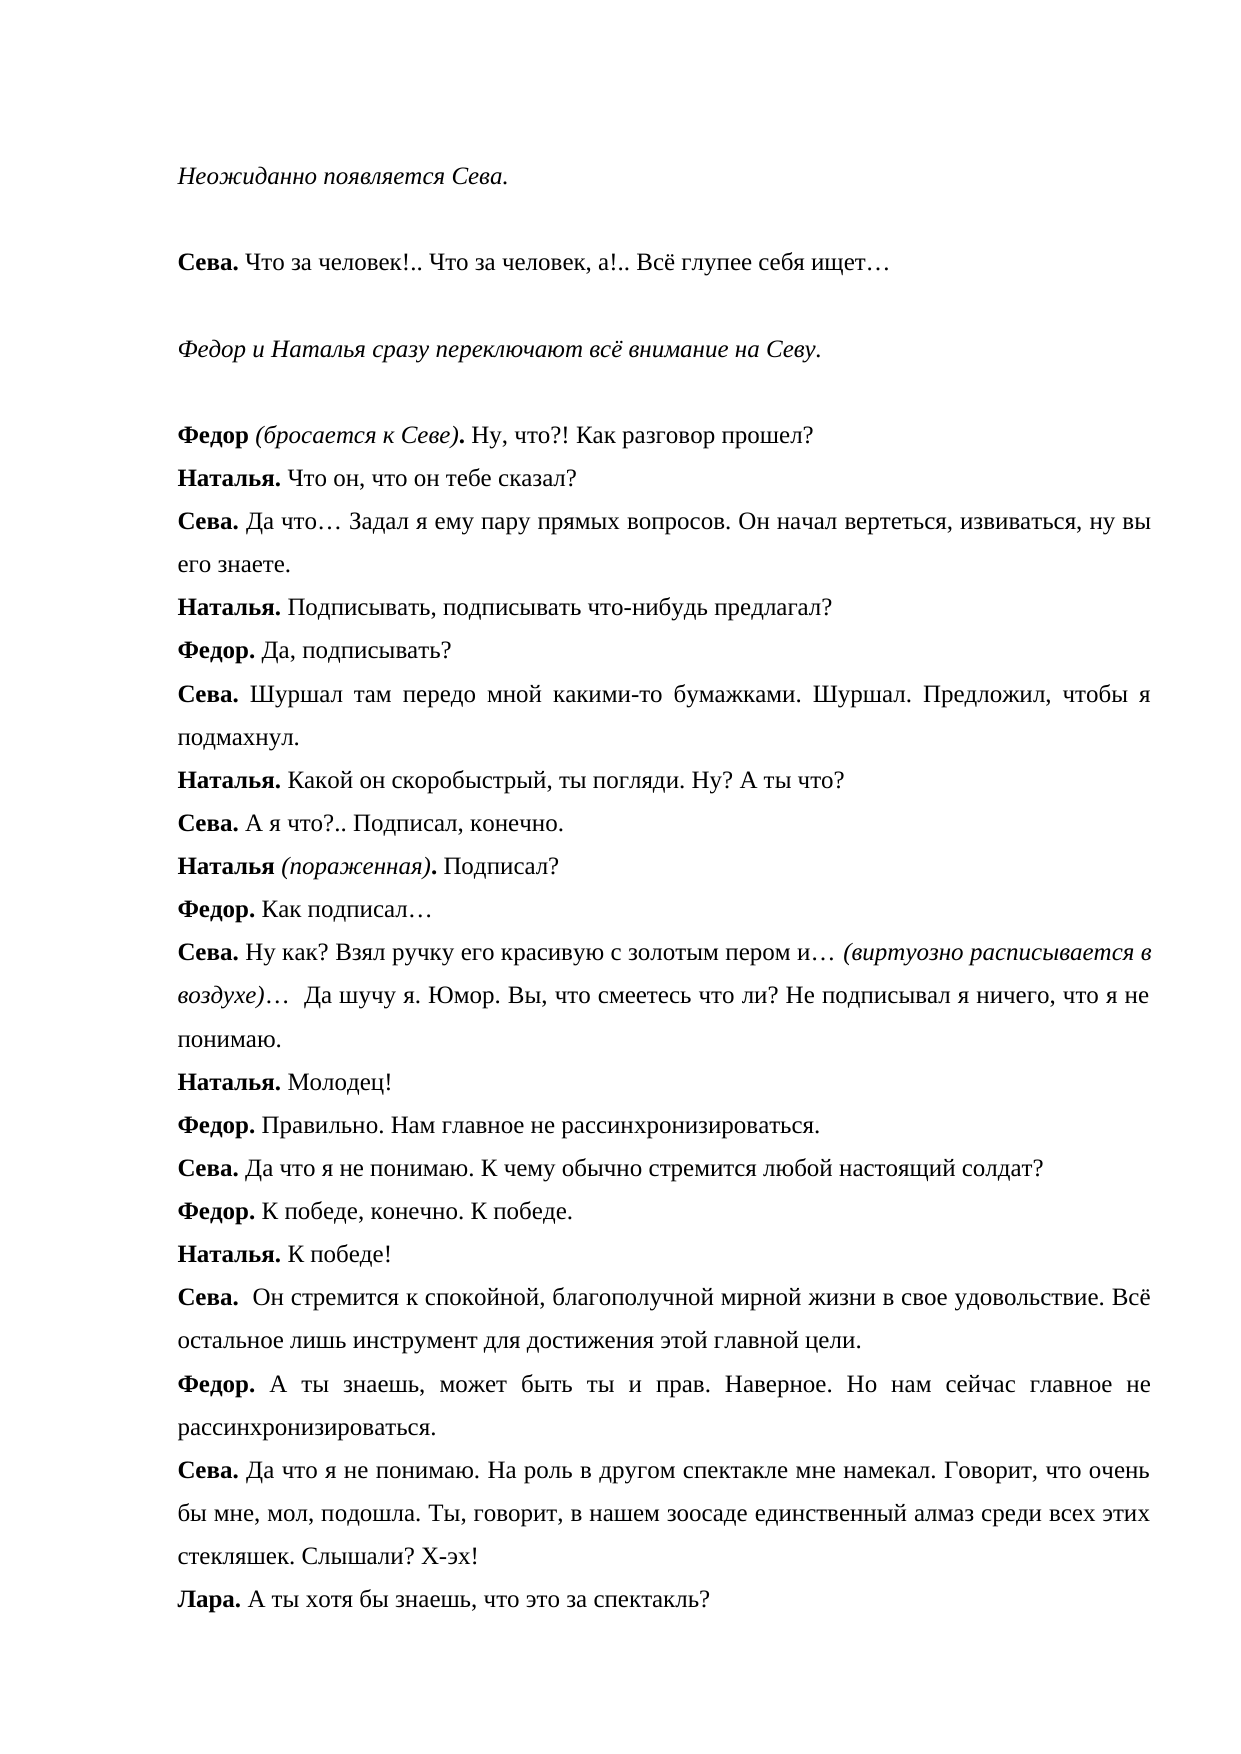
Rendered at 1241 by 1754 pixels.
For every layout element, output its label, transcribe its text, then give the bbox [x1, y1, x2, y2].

text Федор. К победе, конечно. К победе. [177, 1196, 1152, 1225]
text Лара. А ты хотя бы знаешь, что это за спектакль? [177, 1584, 1152, 1613]
text Федор. А ты знаешь, может быть ты и прав. Наверное. Но нам сейчас главное не рассинхронизироваться. [177, 1369, 1152, 1441]
text Наталья. Молодец! [177, 1067, 1152, 1096]
text Сева. Да что… Задал я ему пару прямых вопросов. Он начал вертеться, извиваться, ну вы его знаете. [177, 506, 1152, 578]
text Сева. Да что я не понимаю. К чему обычно стремится любой настоящий солдат? [177, 1153, 1152, 1182]
text Наталья (пораженная). Подписал? [177, 851, 1152, 880]
text Федор (бросается к Севе). Ну, что?! Как разговор прошел? [177, 420, 1152, 449]
text Федор. Как подписал… [177, 894, 1152, 923]
text Федор. Правильно. Нам главное не рассинхронизироваться. [177, 1110, 1152, 1139]
text Сева. А я что?.. Подписал, конечно. [177, 808, 1152, 837]
text Федор и Наталья сразу переключают всё внимание на Севу. [177, 334, 1152, 362]
text Наталья. Что он, что он тебе сказал? [177, 463, 1152, 492]
text Федор. Да, подписывать? [177, 636, 1152, 664]
text Сева. Да что я не понимаю. На роль в другом спектакле мне намекал. Говорит, что очень бы мне, мол, подошла. Ты, говорит, в нашем зоосаде единственный алмаз среди всех этих стекляшек. Слышали? Х-эх! [177, 1455, 1152, 1570]
text Сева. Что за человек!.. Что за человек, а!.. Всё глупее себя ищет… [177, 247, 1152, 276]
text Наталья. Какой он скоробыстрый, ты погляди. Ну? А ты что? [177, 765, 1152, 794]
text Сева. Он стремится к спокойной, благополучной мирной жизни в свое удовольствие. Всё остальное лишь инструмент для достижения этой главной цели. [177, 1282, 1152, 1354]
text Сева. Ну как? Взял ручку его красивую с золотым пером и… (виртуозно расписывается в воздухе)… Да шучу я. Юмор. Вы, что смеетесь что ли? Не подписывал я ничего, что я не понимаю. [177, 937, 1152, 1052]
text Неожиданно появляется Сева. [177, 161, 1152, 190]
text Сева. Шуршал там передо мной какими-то бумажками. Шуршал. Предложил, чтобы я подмахнул. [177, 679, 1152, 751]
text Наталья. Подписывать, подписывать что-нибудь предлагал? [177, 592, 1152, 621]
text Наталья. К победе! [177, 1239, 1152, 1268]
